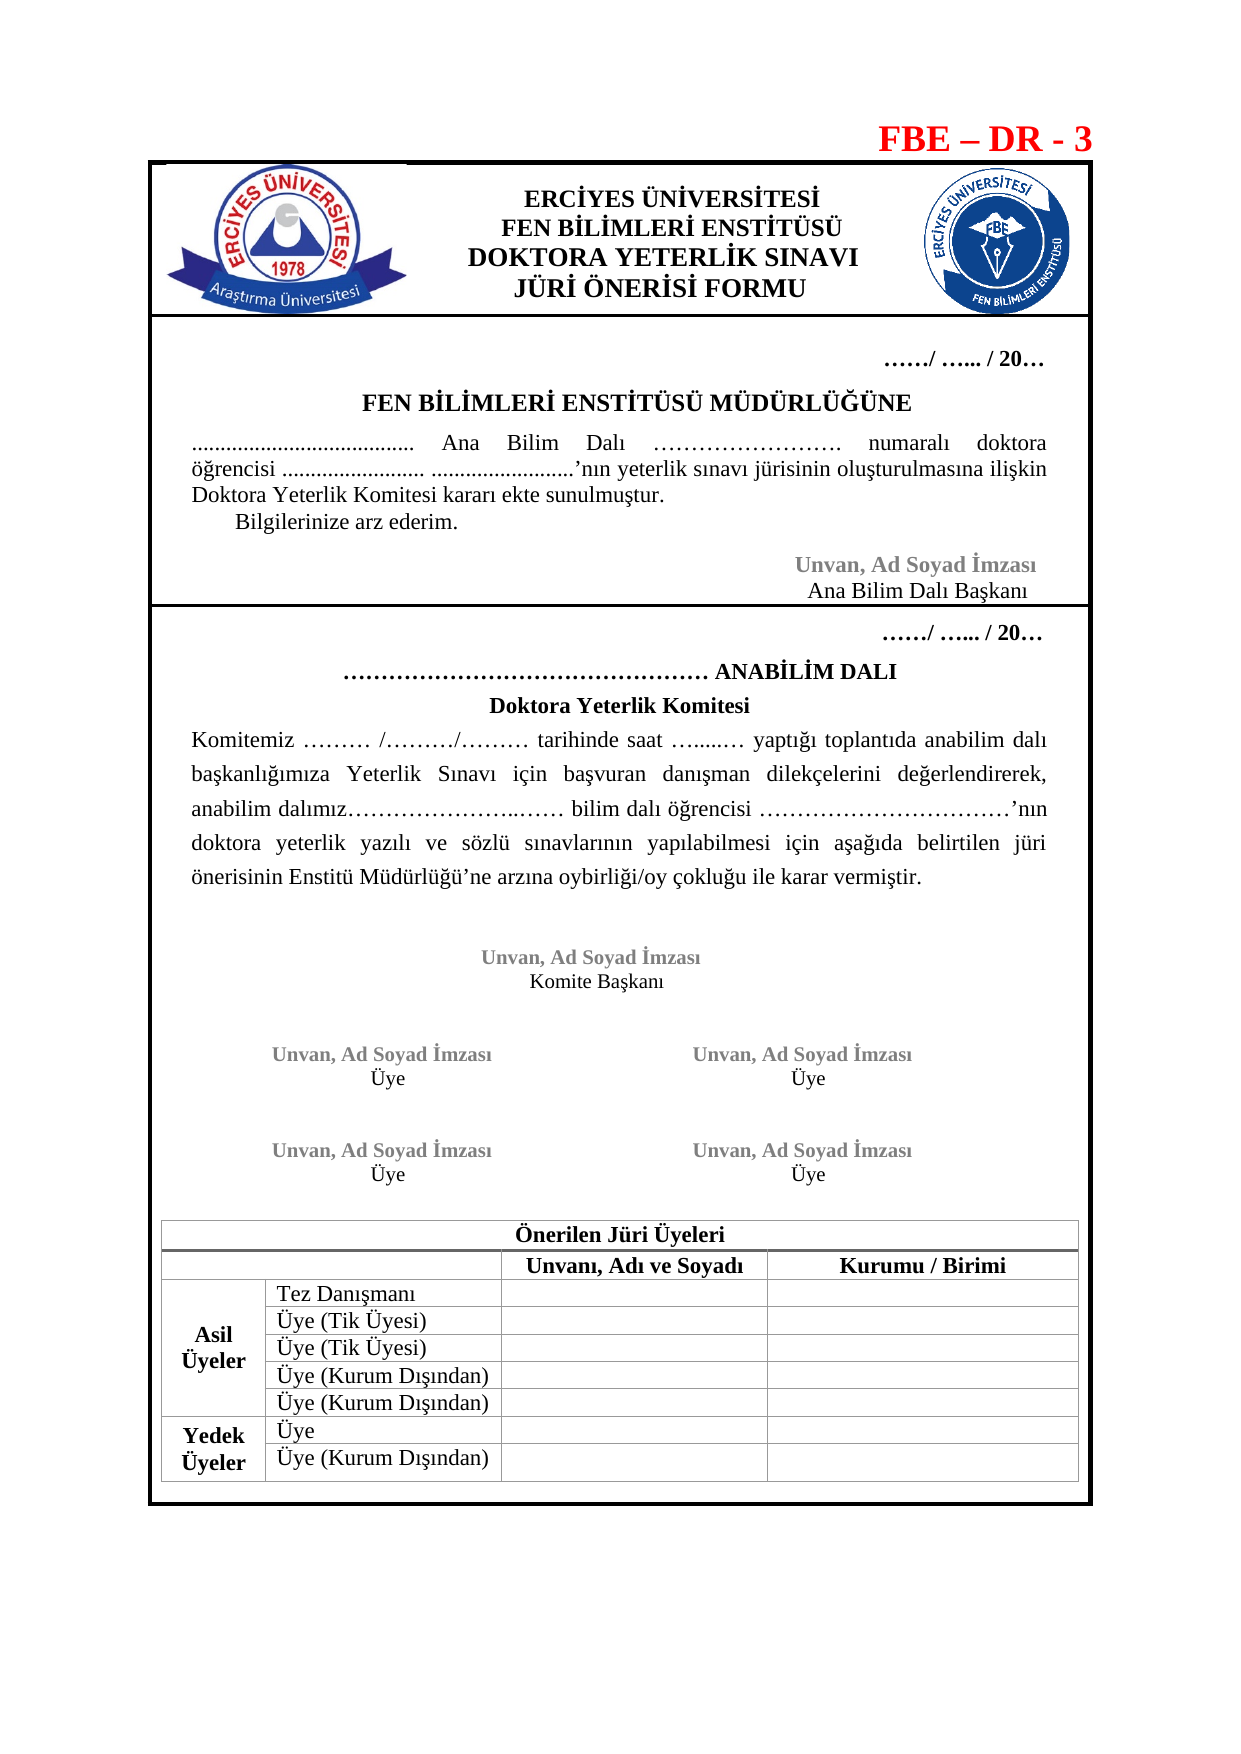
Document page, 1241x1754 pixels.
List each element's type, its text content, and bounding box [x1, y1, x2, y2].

table_header [407, 165, 1088, 314]
table_header [152, 165, 166, 314]
picture [166, 164, 407, 314]
table_cell ……/ …... / 20… FEN BİLİMLERİ ENSTİTÜSÜ MÜDÜRLÜĞÜNE ....................................... Ana Bilim Dalı ……………………. numaralı doktora öğrencisi ......................... .........................’nın yeterlik sınavı jürisinin oluşturulmasına ilişkin Doktora Yeterlik Komitesi kararı ekte sunulmuştur. Bilgilerinize arz ederim. Unvan, Ad Soyad İmzası Ana Bilim Dalı Başkanı [152, 317, 1088, 603]
picture [924, 168, 1070, 314]
table_cell ……/ …... / 20… ………………………………………… ANABİLİM DALI Doktora Yeterlik Komitesi Komitemiz ……… /………/……… tarihinde saat ….....… yaptığı toplantıda anabilim dalı başkanlığımıza Yeterlik Sınavı için başvuran danışman dilekçelerini değerlendirerek, anabilim dalımız…………………..…… bilim dalı öğrencisi ……………………………’nın doktora yeterlik yazılı ve sözlü sınavlarının yapılabilmesi için aşağıda belirtilen jüri önerisinin Enstitü Müdürlüğü’ne arzına oybirliği/oy çokluğu ile karar vermiştir. [152, 607, 1088, 1501]
